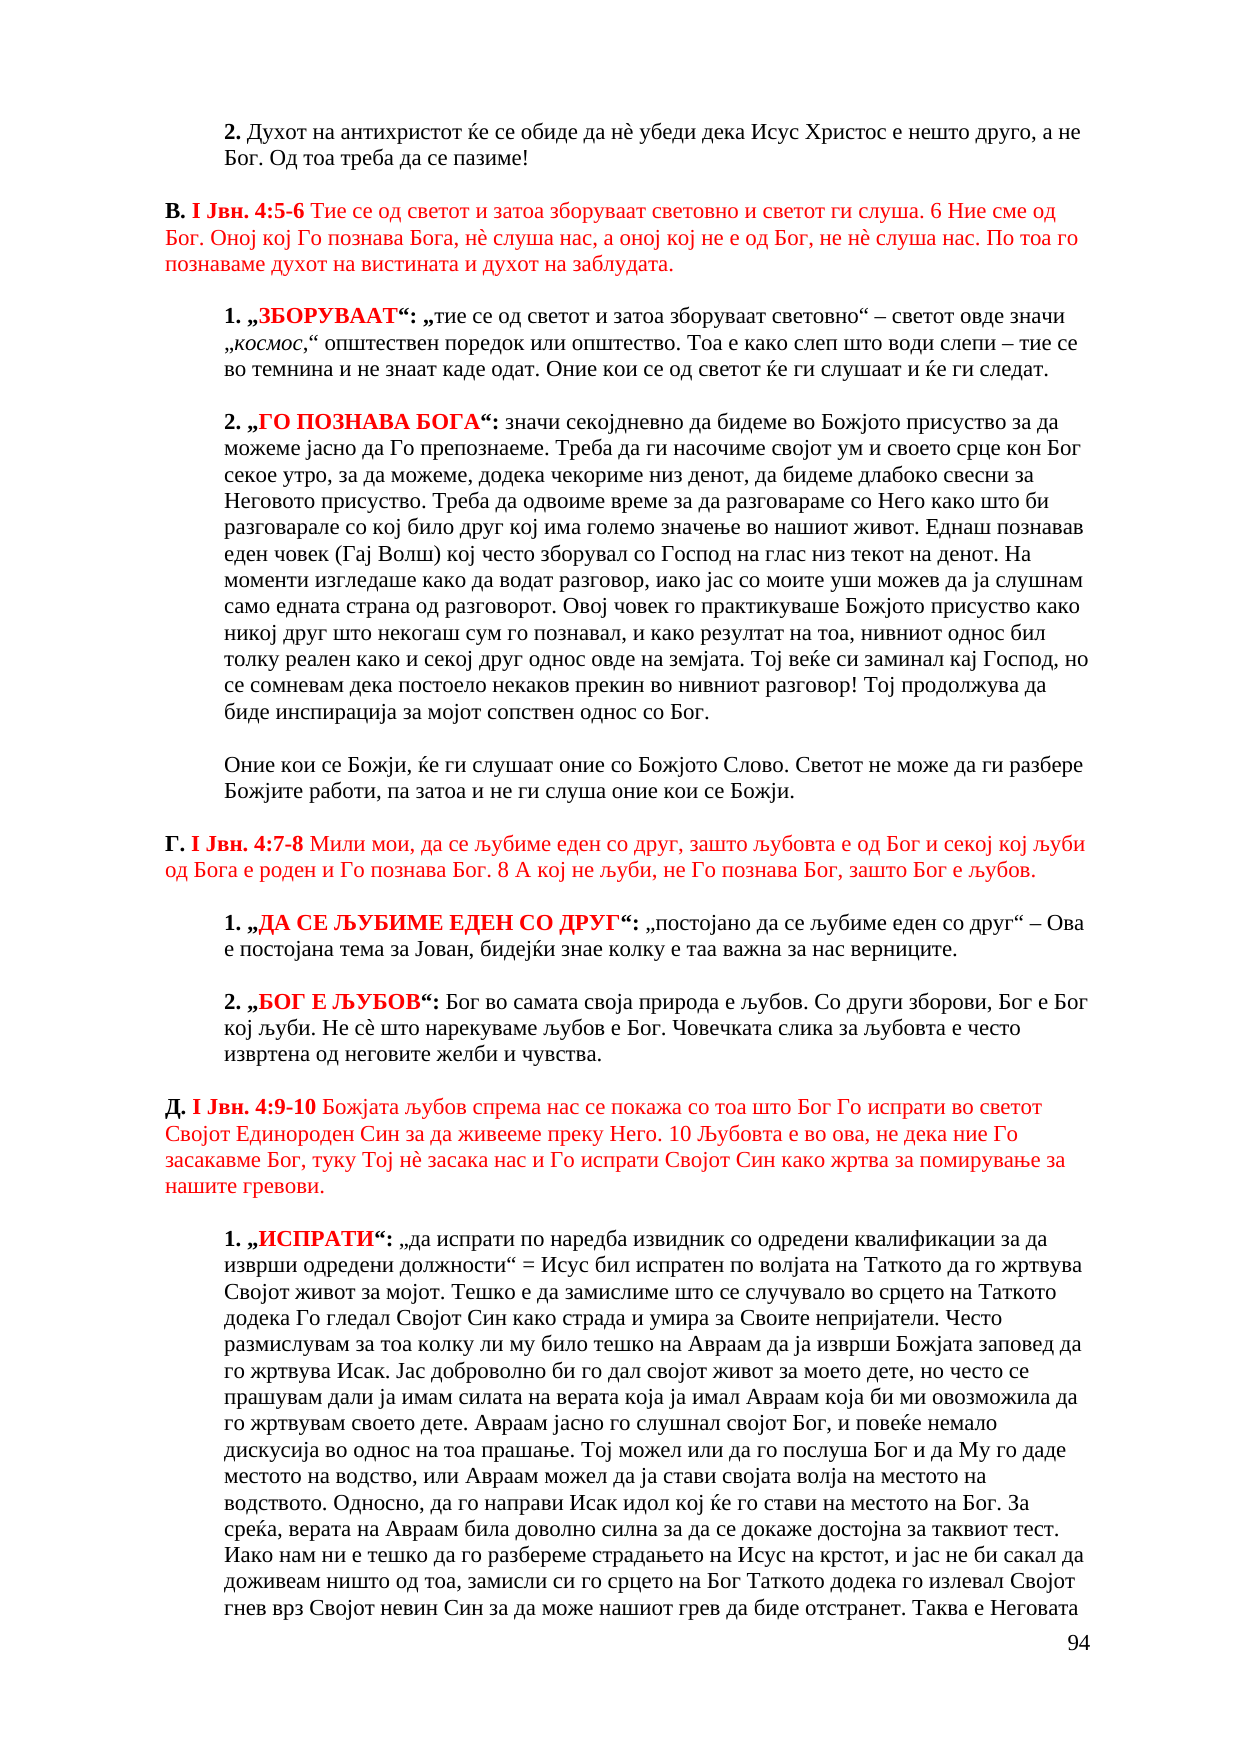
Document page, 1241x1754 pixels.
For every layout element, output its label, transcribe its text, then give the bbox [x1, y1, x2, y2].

text 2. „ГО ПОЗНАВА БОГА“: значи секојдневно да бидеме во Божјото присуство за да можеме јасно да Го препознаеме. Треба да ги насочиме својот ум и своето срце кон Бог секое утро, за да можеме, додека чекориме низ денот, да бидеме длабоко свесни за Неговото присуство. Треба да одвоиме време за да разговараме со Него како што би разговарале со кој било друг кој има големо значење во нашиот живот. Еднаш познавав еден човек (Гај Волш) кој често зборувал со Господ на глас низ текот на денот. На моменти изгледаше како да водат разговор, иако јас со моите уши можев да ја слушнам само едната страна од разговорот. Овој човек го практикуваше Божјото присуство како никој друг што некогаш сум го познавал, и како резултат на тоа, нивниот однос бил толку реален како и секој друг однос овде на земјата. Тој веќе си заминал кај Господ, но се сомневам дека постоело некаков прекин во нивниот разговор! Тој продолжува да биде инспирација за мојот сопствен однос со Бог. [224, 408, 1090, 724]
text 1. „ДА СЕ ЉУБИМЕ ЕДЕН СО ДРУГ“: „постојано да се љубиме еден со друг“ – Ова е постојана тема за Јован, бидејќи знае колку е таа важна за нас верниците. [224, 909, 1090, 961]
text 2. „БОГ Е ЉУБОВ“: Бог во самата своја природа е љубов. Со други зборови, Бог е Бог кој љуби. Не сè што нарекуваме љубов е Бог. Човечката слика за љубовта е често извртена од неговите желби и чувства. [224, 988, 1090, 1067]
text В. I Јвн. 4:5-6 Тие се од светот и затоа зборуваат световно и светот ги слуша. 6 Ние сме од Бог. Оној кој Го познава Бога, нè слуша нас, а оној кој не е од Бог, не нè слуша нас. По тоа го познаваме духот на вистината и духот на заблудата. [165, 197, 1090, 276]
text 1. „ЗБОРУВААТ“: „тие се од светот и затоа зборуваат световно“ – светот овде значи „космос,“ општествен поредок или општество. Тоа е како слеп што води слепи – тие се во темнина и не знаат каде одат. Оние кои се од светот ќе ги слушаат и ќе ги следат. [224, 303, 1090, 382]
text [224, 1225, 1090, 1620]
text Д. I Јвн. 4:9-10 Божјата љубов спрема нас се покажа со тоа што Бог Го испрати во светот Својот Единороден Син за да живееме преку Него. 10 Љубовта е во ова, не дека ние Го засакавме Бог, туку Тој нè засака нас и Го испрати Својот Син како жртва за помирување за нашите гревови. [165, 1093, 1090, 1199]
text 2. Духот на антихристот ќе се обиде да нè убеди дека Исус Христос е нешто друго, а не Бог. Од тоа треба да се пазиме! [224, 118, 1090, 171]
text Г. I Јвн. 4:7-8 Мили мои, да се љубиме еден со друг, зашто љубовта е од Бог и секој кој љуби од Бога е роден и Го познава Бог. 8 А кој не љуби, не Го познава Бог, зашто Бог е љубов. [165, 830, 1090, 882]
text Оние кои се Божји, ќе ги слушаат оние со Божјото Слово. Светот не може да ги разбере Божјите работи, па затоа и не ги слуша оние кои се Божји. [224, 751, 1090, 803]
